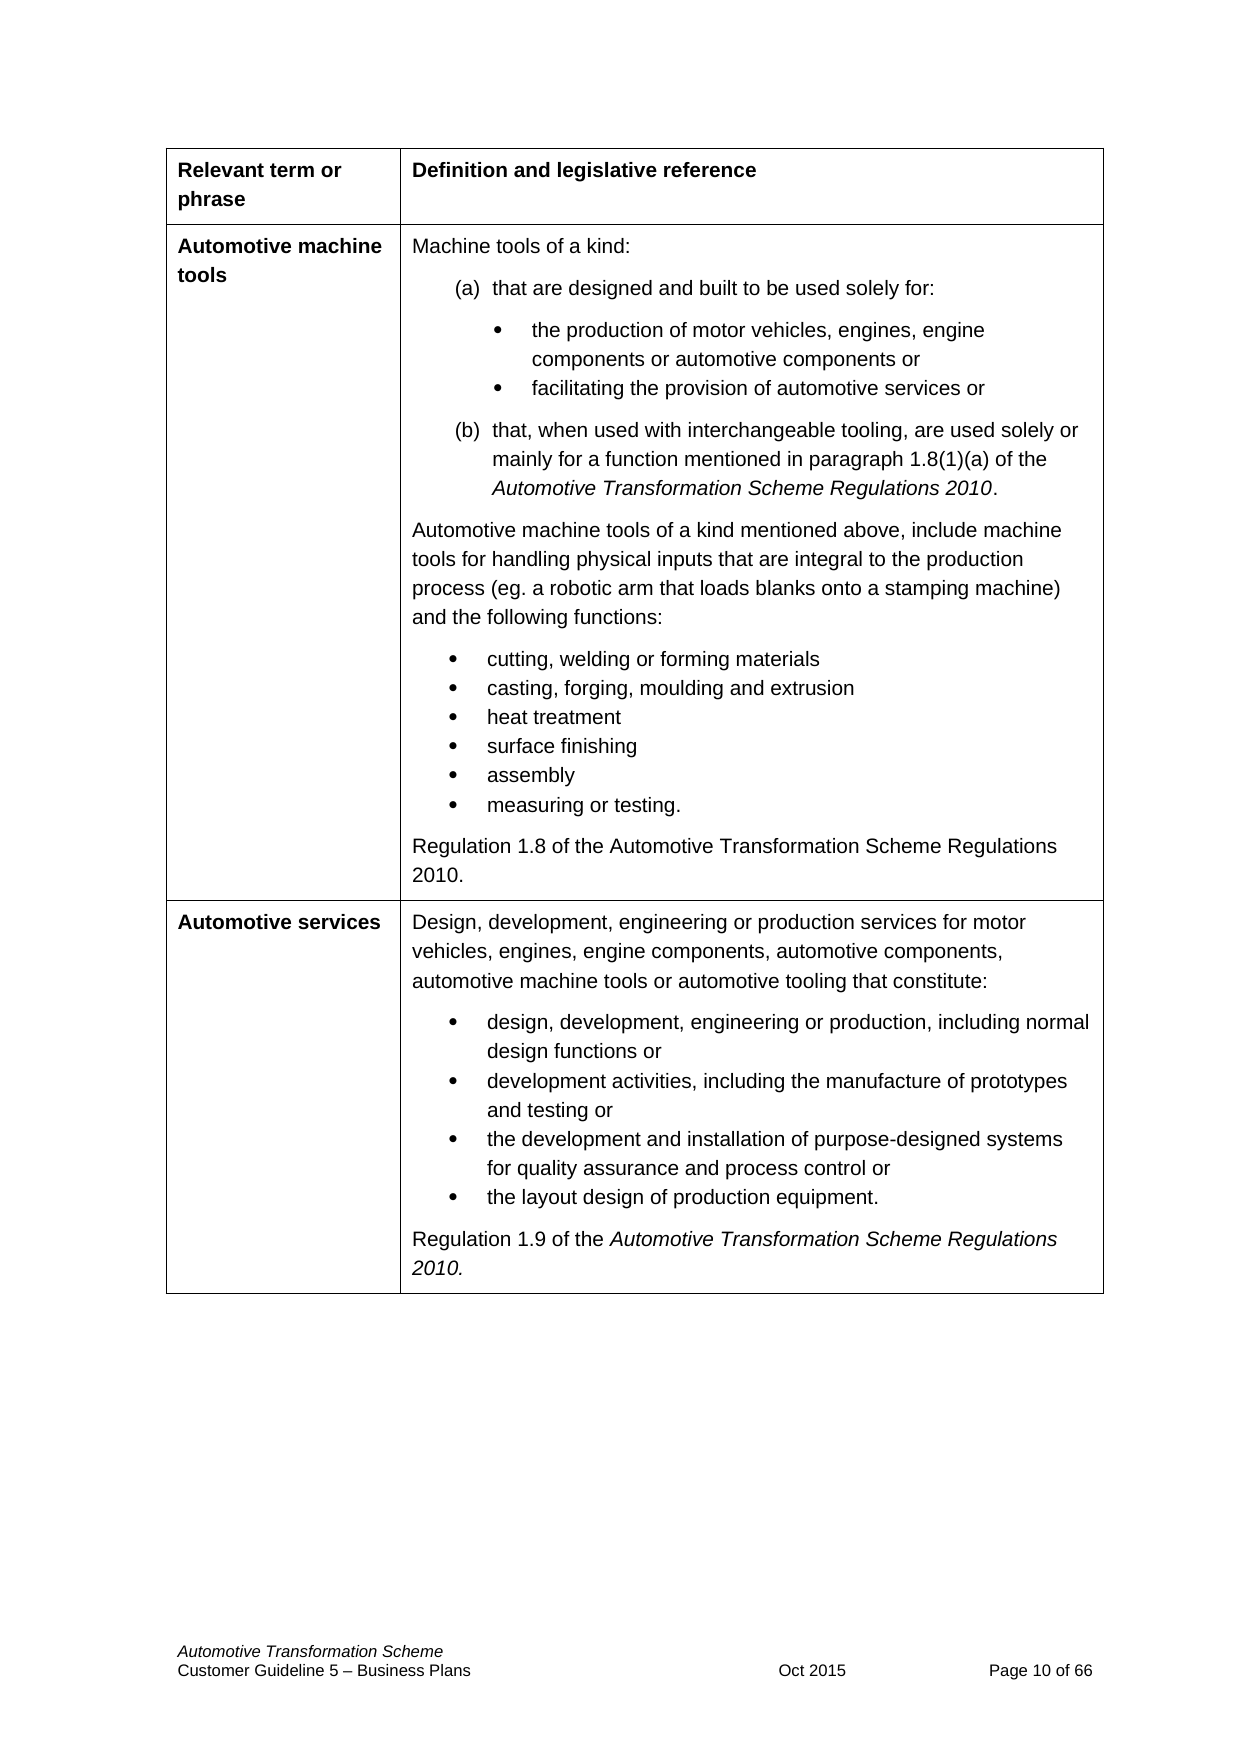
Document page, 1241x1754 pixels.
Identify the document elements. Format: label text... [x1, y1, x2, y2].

table_cell Machine tools of a kind: that are designed and built to be used solely for: the production of motor vehicles, engines, engine components or automotive components or facilitating the provision of automotive services or that, when used with interchangeable tooling, are used solely or mainly for a function mentioned in paragraph 1.8(1)(a) of the Automotive Transformation Scheme Regulations 2010. Automotive machine tools of a kind mentioned above, include machine tools for handling physical inputs that are integral to the production process (eg. a robotic arm that loads blanks onto a stamping machine) and the following functions: cutting, welding or forming materials casting, forging, moulding and extrusion heat treatment surface finishing assembly measuring or testing. Regulation 1.8 of the Automotive Transformation Scheme Regulations 2010. [401, 225, 1103, 900]
table_cell Automotive services [167, 901, 400, 1292]
table_cell Design, development, engineering or production services for motor vehicles, engines, engine components, automotive components, automotive machine tools or automotive tooling that constitute: design, development, engineering or production, including normal design functions or development activities, including the manufacture of prototypes and testing or the development and installation of purpose-designed systems for quality assurance and process control or the layout design of production equipment. Regulation 1.9 of the Automotive Transformation Scheme Regulations 2010. [401, 901, 1103, 1292]
table_header Relevant term or phrase [167, 149, 400, 224]
table_header Definition and legislative reference [401, 149, 1103, 224]
table_cell Automotive machine tools [167, 225, 400, 900]
